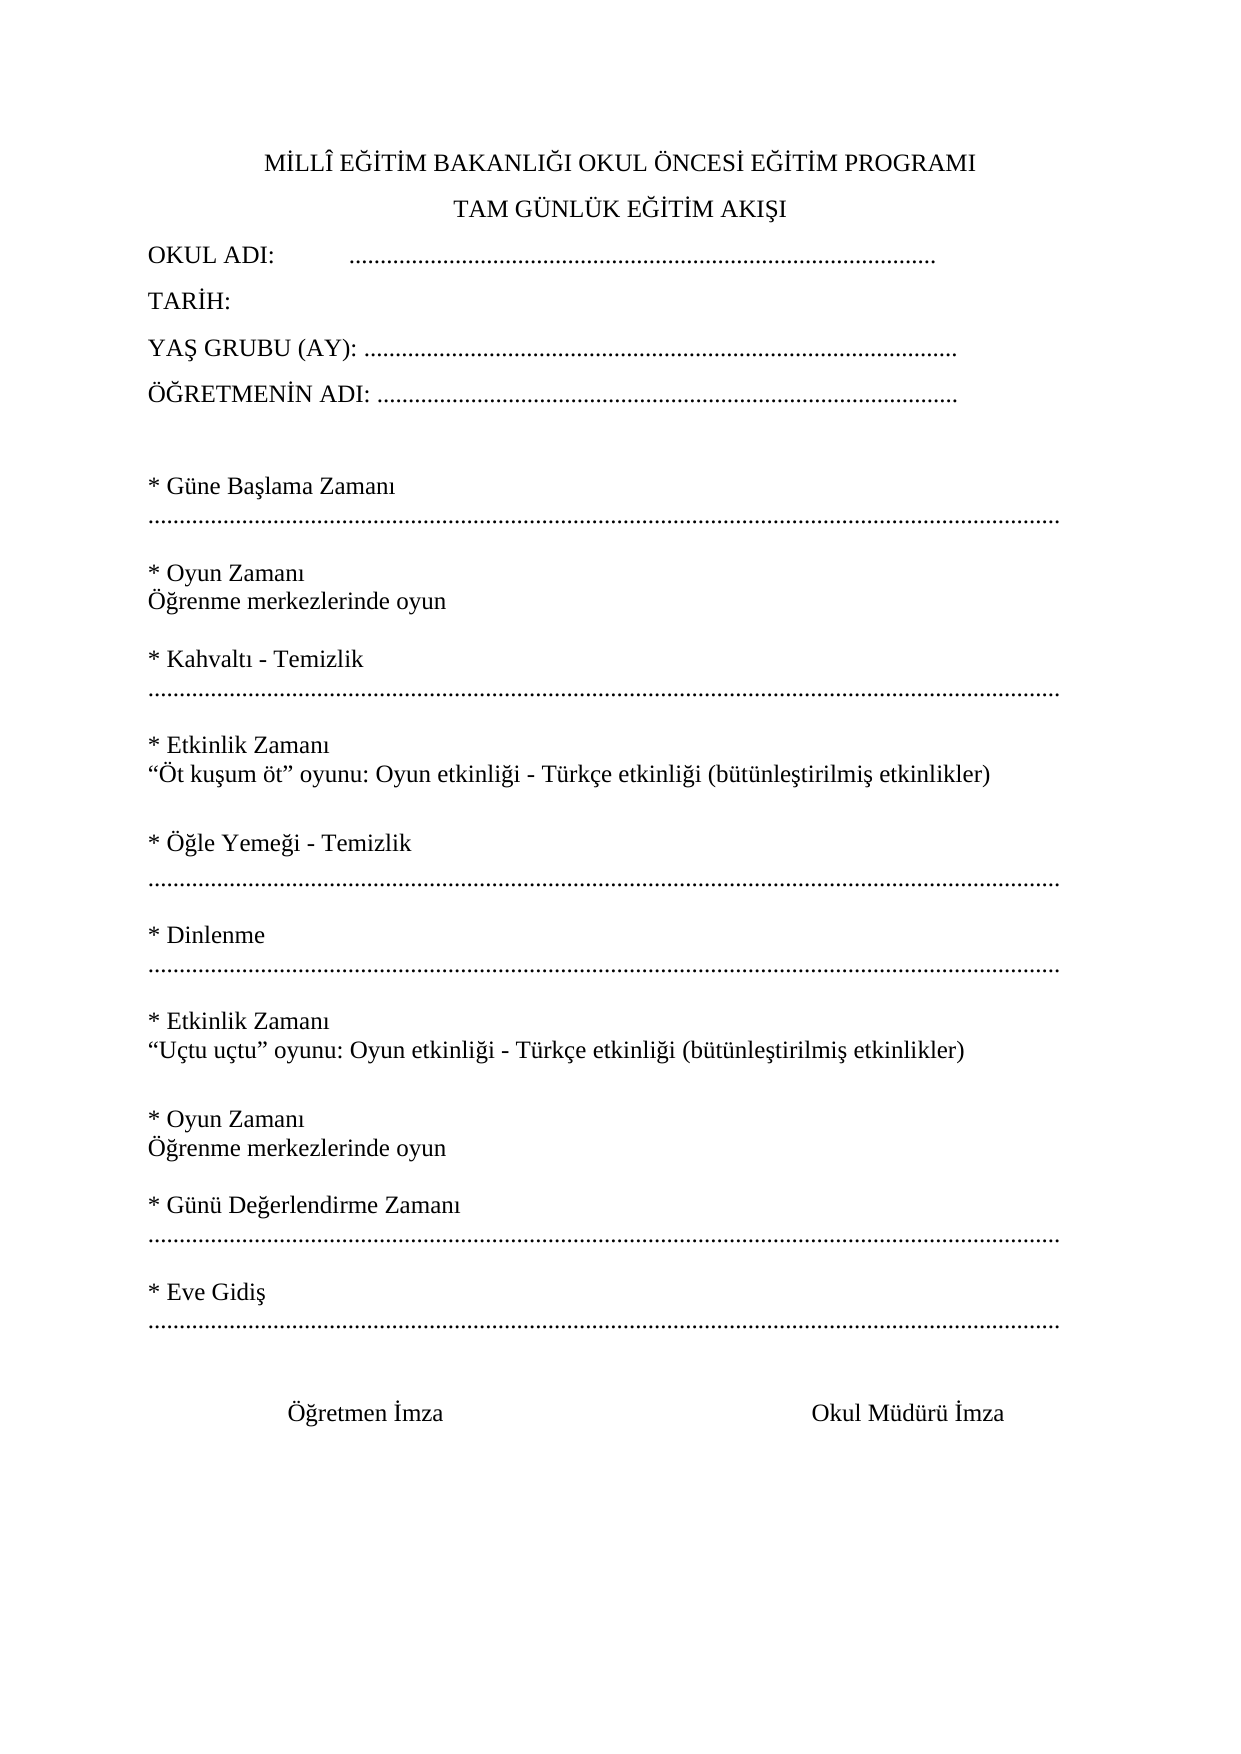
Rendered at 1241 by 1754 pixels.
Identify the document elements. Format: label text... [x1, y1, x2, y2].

text TAM GÜNLÜK EĞİTİM AKIŞI [148, 194, 1093, 223]
text * Günü Değerlendirme Zamanı [148, 1191, 1093, 1219]
text * Dinlenme [148, 920, 1093, 949]
text OKUL ADI: .............................................................................................. [148, 240, 1093, 269]
text * Kahvaltı - Temizlik [148, 644, 1093, 673]
text .................................................................................................................................................. [148, 863, 1093, 891]
text ÖĞRETMENİN ADI: ............................................................................................. [148, 379, 1093, 408]
text .................................................................................................................................................. [148, 949, 1093, 978]
text .................................................................................................................................................. [148, 1219, 1093, 1248]
text Öğretmen İmza Okul Müdürü İmza [148, 1398, 1093, 1426]
text * Güne Başlama Zamanı [148, 471, 1093, 500]
text * Etkinlik Zamanı [148, 730, 1093, 759]
text * Etkinlik Zamanı [148, 1006, 1093, 1035]
text MİLLÎ EĞİTİM BAKANLIĞI OKUL ÖNCESİ EĞİTİM PROGRAMI [148, 148, 1093, 176]
text .................................................................................................................................................. [148, 500, 1093, 529]
text .................................................................................................................................................. [148, 673, 1093, 701]
text * Oyun Zamanı [148, 558, 1093, 586]
text Öğrenme merkezlerinde oyun [148, 586, 1093, 615]
text “Uçtu uçtu” oyunu: Oyun etkinliği - Türkçe etkinliği (bütünleştirilmiş etkinlikler) [148, 1035, 1093, 1064]
text YAŞ GRUBU (AY): ............................................................................................... [148, 333, 1093, 361]
text * Oyun Zamanı [148, 1104, 1093, 1133]
text * Eve Gidiş [148, 1277, 1093, 1306]
text * Öğle Yemeği - Temizlik [148, 828, 1093, 857]
text Öğrenme merkezlerinde oyun [148, 1133, 1093, 1162]
text “Öt kuşum öt” oyunu: Oyun etkinliği - Türkçe etkinliği (bütünleştirilmiş etkinlikler) [148, 759, 1093, 788]
text .................................................................................................................................................. [148, 1306, 1093, 1334]
text TARİH: [148, 286, 1093, 315]
